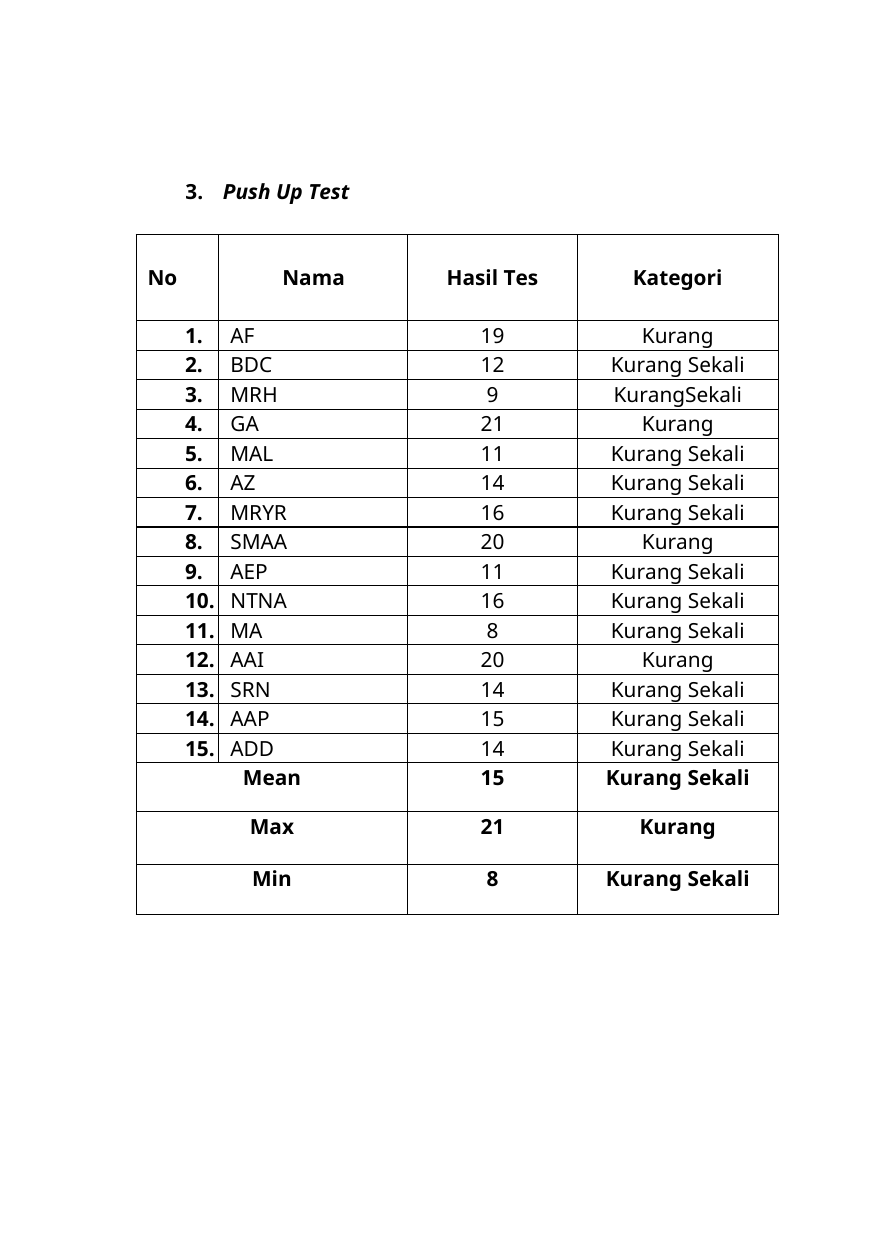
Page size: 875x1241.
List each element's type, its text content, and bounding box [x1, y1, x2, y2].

table_cell AF [219, 321, 407, 349]
table_cell 21 [408, 410, 577, 438]
table_cell [137, 321, 218, 349]
table_cell Kurang Sekali [578, 469, 778, 497]
table_cell [137, 351, 218, 379]
table_cell Kurang Sekali [578, 704, 778, 733]
table_cell 16 [408, 586, 577, 615]
table_cell [137, 528, 218, 556]
table_cell 15 [408, 763, 577, 811]
table_cell [137, 557, 218, 585]
table_cell Kurang [578, 645, 778, 674]
table_cell MRYR [219, 498, 407, 526]
table_cell 16 [408, 498, 577, 526]
table_cell 12 [408, 351, 577, 379]
table_cell [137, 645, 218, 674]
table_cell [137, 586, 218, 615]
table_cell Kurang Sekali [578, 865, 778, 914]
table_cell Kurang Sekali [578, 557, 778, 585]
table_cell Kurang [578, 410, 778, 438]
table_cell MA [219, 616, 407, 644]
table_cell [137, 469, 218, 497]
table_cell Kurang Sekali [578, 351, 778, 379]
table_cell [137, 734, 218, 762]
table_cell BDC [219, 351, 407, 379]
table_cell 20 [408, 528, 577, 556]
table_cell [137, 439, 218, 467]
table_cell MAL [219, 439, 407, 467]
table_cell [137, 704, 218, 733]
table_cell 14 [408, 469, 577, 497]
table_cell KurangSekali [578, 380, 778, 408]
table_header Kategori [578, 235, 778, 320]
table_cell 11 [408, 557, 577, 585]
table_cell Kurang Sekali [578, 734, 778, 762]
table_cell 14 [408, 675, 577, 703]
table_cell 14 [408, 734, 577, 762]
table_cell [137, 498, 218, 526]
table_cell Kurang Sekali [578, 675, 778, 703]
table_cell Kurang Sekali [578, 616, 778, 644]
table_cell [137, 675, 218, 703]
table_cell [137, 380, 218, 408]
table_cell 15 [408, 704, 577, 733]
table_cell MRH [219, 380, 407, 408]
table_cell [137, 616, 218, 644]
table_cell GA [219, 410, 407, 438]
table_header No [137, 235, 218, 320]
list Push Up Test [185, 177, 756, 205]
table_cell AAI [219, 645, 407, 674]
table_cell Kurang [578, 812, 778, 863]
table_cell Max [137, 812, 407, 863]
table_cell [137, 410, 218, 438]
table_cell ADD [219, 734, 407, 762]
table_cell Mean [137, 763, 407, 811]
table_cell 9 [408, 380, 577, 408]
table_cell SMAA [219, 528, 407, 556]
table_cell AEP [219, 557, 407, 585]
table_cell Kurang Sekali [578, 439, 778, 467]
table_cell 21 [408, 812, 577, 863]
table_cell 19 [408, 321, 577, 349]
table_header Hasil Tes [408, 235, 577, 320]
table_cell Kurang [578, 321, 778, 349]
table_cell 8 [408, 865, 577, 914]
table_cell AZ [219, 469, 407, 497]
table_cell Kurang Sekali [578, 763, 778, 811]
table_cell AAP [219, 704, 407, 733]
table_cell Kurang [578, 528, 778, 556]
table_cell Kurang Sekali [578, 498, 778, 526]
table_cell SRN [219, 675, 407, 703]
table_cell 20 [408, 645, 577, 674]
table_header Nama [219, 235, 407, 320]
table_cell NTNA [219, 586, 407, 615]
table_cell 11 [408, 439, 577, 467]
table_cell 8 [408, 616, 577, 644]
table_cell Min [137, 865, 407, 914]
table_cell Kurang Sekali [578, 586, 778, 615]
